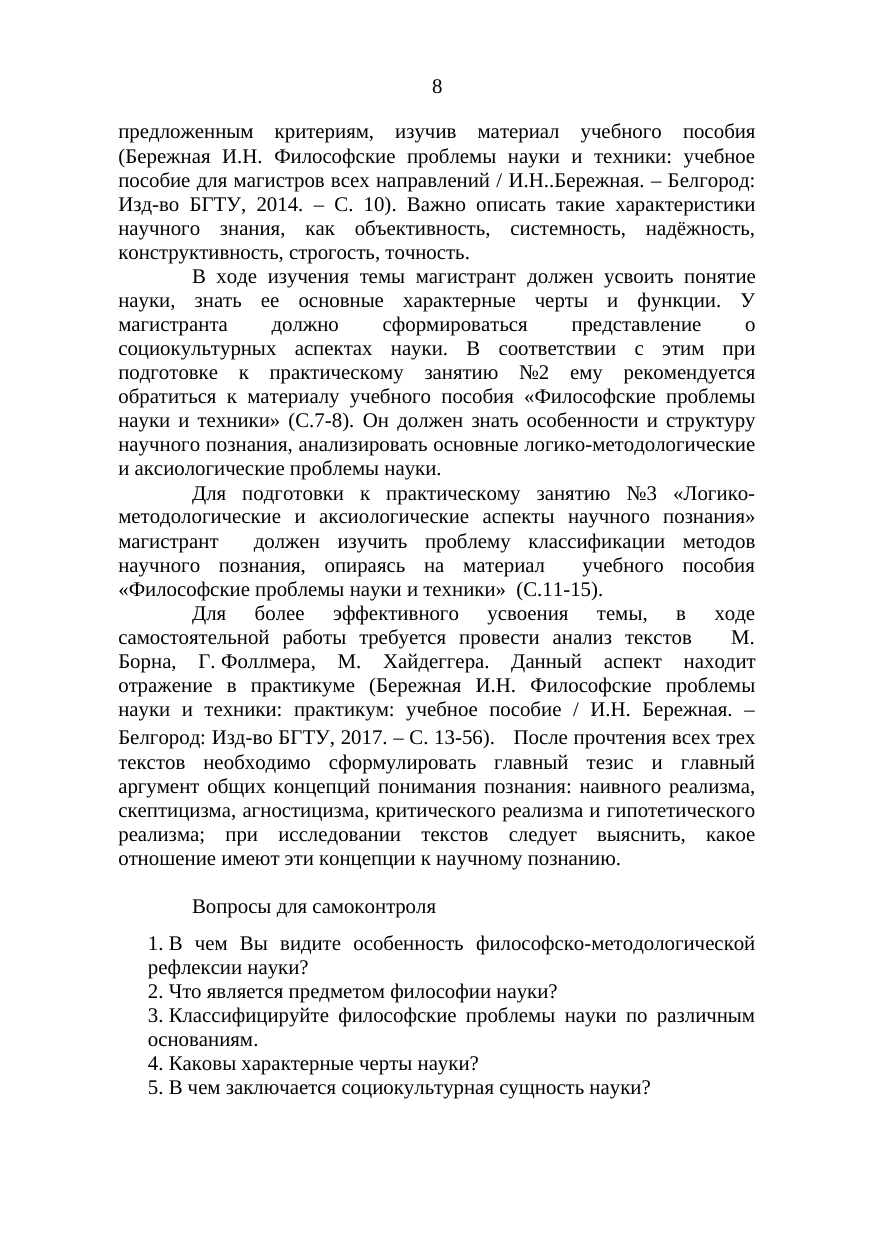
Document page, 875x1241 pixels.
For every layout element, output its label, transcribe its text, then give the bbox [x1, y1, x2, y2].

text В ходе изучения темы магистрант должен усвоить понятие науки, знать ее основные характерные черты и функции. У магистранта должно сформироваться представление о социокультурных аспектах науки. В соответствии с этим при подготовке к практическому занятию №2 ему рекомендуется обратиться к материалу учебного пособия «Философские проблемы науки и техники» (С.7-8). Он должен знать особенности и структуру научного познания, анализировать основные логико-методологические и аксиологические проблемы науки. [118, 264, 756, 480]
list Что является предметом философии науки? [148, 979, 756, 1003]
list Классифицируйте философские проблемы науки по различным основаниям. [148, 1003, 756, 1051]
text Для более эффективного усвоения темы, в ходе самостоятельной работы требуется провести анализ текстов М. Борна, Г. Фоллмера, М. Хайдеггера. Данный аспект находит отражение в практикуме (Бережная И.Н. Философские проблемы науки и техники: практикум: учебное пособие / И.Н. Бережная. – Белгород: Изд-во БГТУ, 2017. – С. 13-56). После прочтения всех трех текстов необходимо сформулировать главный тезис и главный аргумент общих концепций понимания познания: наивного реализма, скептицизма, агностицизма, критического реализма и гипотетического реализма; при исследовании текстов следует выяснить, какое отношение имеют эти концепции к научному познанию. [118, 601, 756, 870]
text Вопросы для самоконтроля [118, 894, 756, 918]
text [118, 119, 756, 264]
list Каковы характерные черты науки? [148, 1051, 756, 1075]
text Для подготовки к практическому занятию №3 «Логико-методологические и аксиологические аспекты научного познания» магистрант должен изучить проблему классификации методов научного познания, опираясь на материал учебного пособия «Философские проблемы науки и техники» (С.11-15). [118, 480, 756, 601]
list В чем заключается социокультурная сущность науки? [148, 1075, 756, 1099]
list В чем Вы видите особенность философско-методологической рефлексии науки? [148, 931, 756, 979]
